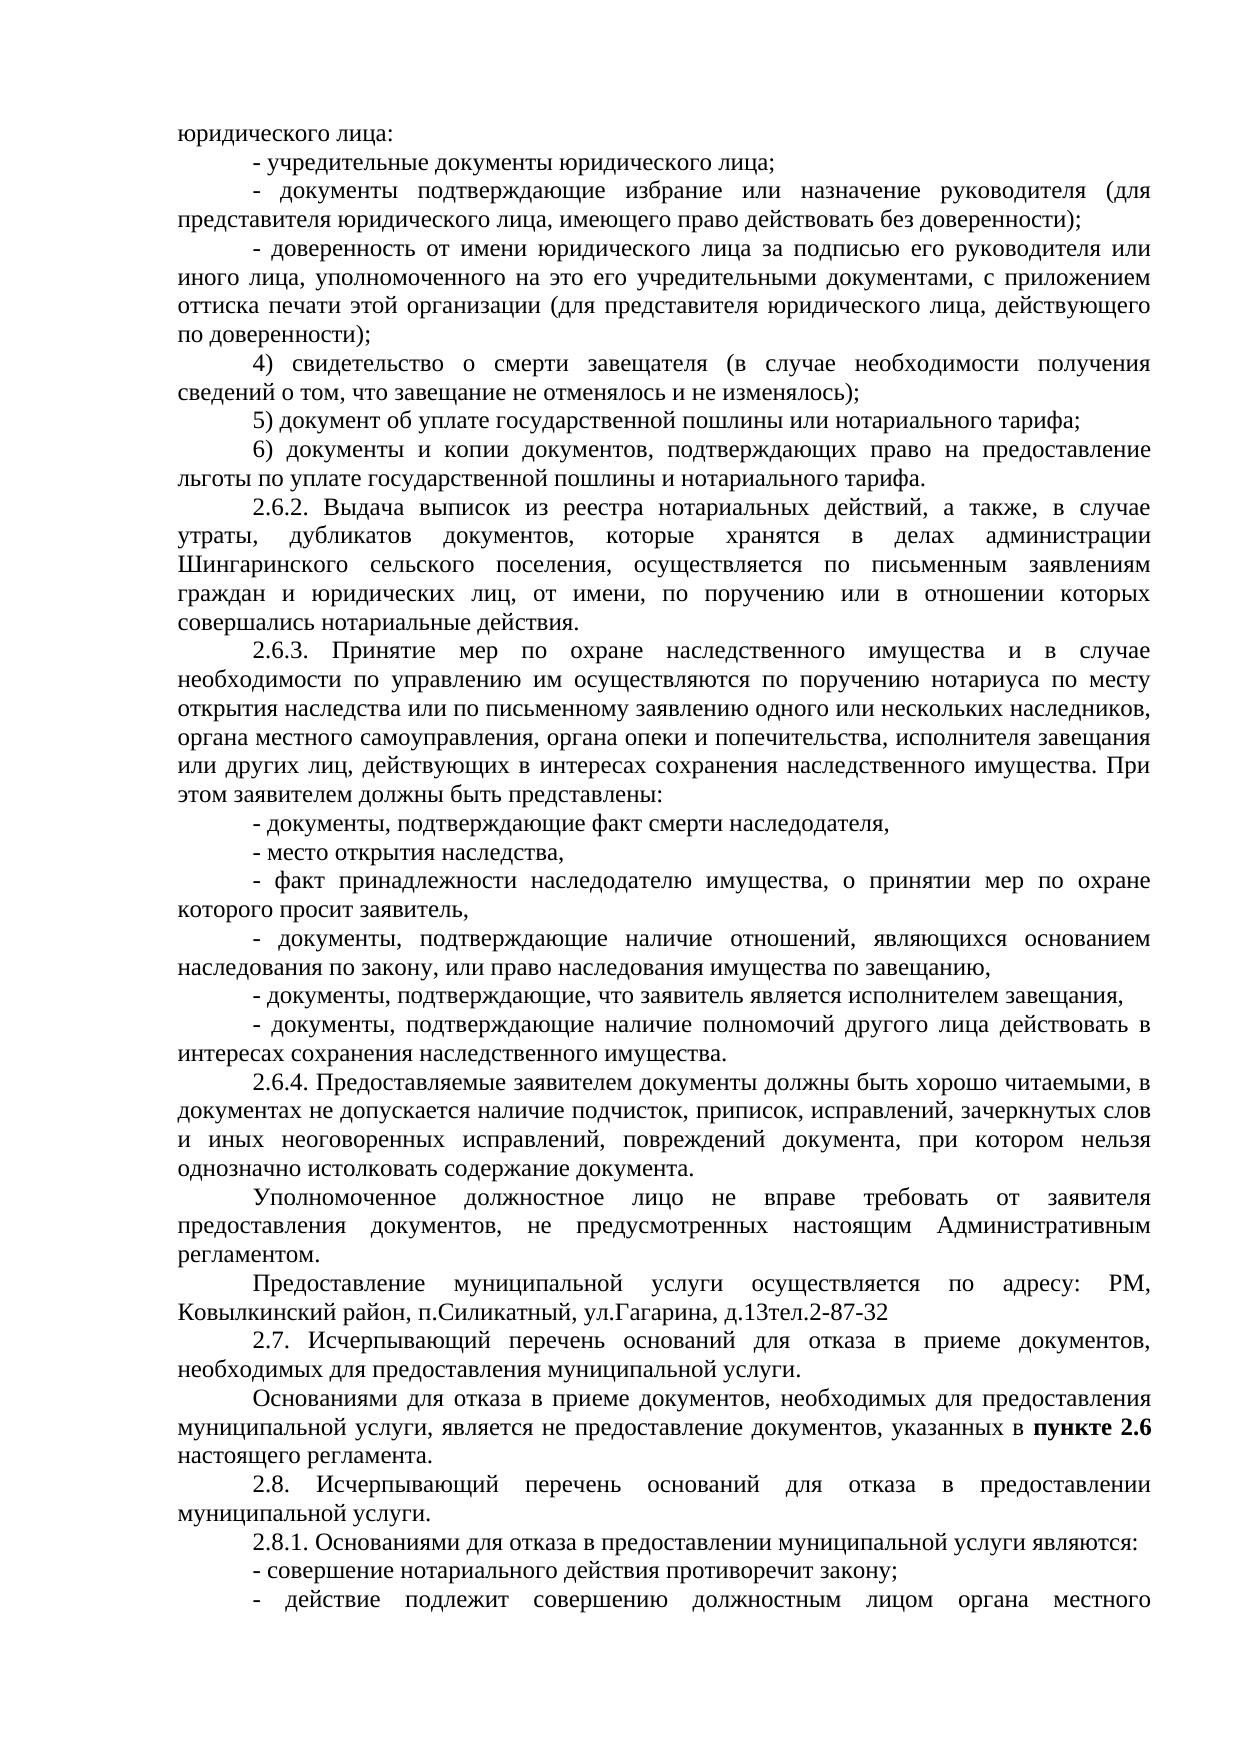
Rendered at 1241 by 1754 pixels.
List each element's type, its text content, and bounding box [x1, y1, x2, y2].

text 2.8. Исчерпывающий перечень оснований для отказа в предоставлении муниципальной услуги. [177, 1469, 1152, 1527]
text - документы, подтверждающие наличие полномочий другого лица действовать в интересах сохранения наследственного имущества. [177, 1009, 1152, 1067]
text Уполномоченное должностное лицо не вправе требовать от заявителя предоставления документов, не предусмотренных настоящим Административным регламентом. [177, 1182, 1152, 1268]
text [177, 118, 1152, 147]
text 2.6.2. Выдача выписок из реестра нотариальных действий, а также, в случае утраты, дубликатов документов, которые хранятся в делах администрации Шингаринского сельского поселения, осуществляется по письменным заявлениям граждан и юридических лиц, от имени, по поручению или в отношении которых совершались нотариальные действия. [177, 492, 1152, 636]
text - документы, подтверждающие наличие отношений, являющихся основанием наследования по закону, или право наследования имущества по завещанию, [177, 923, 1152, 981]
text 2.8.1. Основаниями для отказа в предоставлении муниципальной услуги являются: [177, 1527, 1152, 1556]
text Основаниями для отказа в приеме документов, необходимых для предоставления муниципальной услуги, является не предоставление документов, указанных в пункте 2.6 настоящего регламента. [177, 1383, 1152, 1469]
text - факт принадлежности наследодателю имущества, о принятии мер по охране которого просит заявитель, [177, 866, 1152, 923]
text 5) документ об уплате государственной пошлины или нотариального тарифа; [177, 406, 1152, 434]
text - доверенность от имени юридического лица за подписью его руководителя или иного лица, уполномоченного на это его учредительными документами, с приложением оттиска печати этой организации (для представителя юридического лица, действующего по доверенности); [177, 233, 1152, 348]
text 2.6.3. Принятие мер по охране наследственного имущества и в случае необходимости по управлению им осуществляются по поручению нотариуса по месту открытия наследства или по письменному заявлению одного или нескольких наследников, органа местного самоуправления, органа опеки и попечительства, исполнителя завещания или других лиц, действующих в интересах сохранения наследственного имущества. При этом заявителем должны быть представлены: [177, 636, 1152, 808]
text 2.6.4. Предоставляемые заявителем документы должны быть хорошо читаемыми, в документах не допускается наличие подчисток, приписок, исправлений, зачеркнутых слов и иных неоговоренных исправлений, повреждений документа, при котором нельзя однозначно истолковать содержание документа. [177, 1067, 1152, 1182]
text - совершение нотариального действия противоречит закону; [177, 1556, 1152, 1584]
text 6) документы и копии документов, подтверждающих право на предоставление льготы по уплате государственной пошлины и нотариального тарифа. [177, 434, 1152, 492]
text - место открытия наследства, [177, 837, 1152, 866]
text - документы, подтверждающие, что заявитель является исполнителем завещания, [177, 981, 1152, 1009]
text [177, 1584, 1152, 1613]
text 2.7. Исчерпывающий перечень оснований для отказа в приеме документов, необходимых для предоставления муниципальной услуги. [177, 1326, 1152, 1383]
text - учредительные документы юридического лица; [177, 147, 1152, 176]
text - документы, подтверждающие факт смерти наследодателя, [177, 808, 1152, 837]
text 4) свидетельство о смерти завещателя (в случае необходимости получения сведений о том, что завещание не отменялось и не изменялось); [177, 348, 1152, 406]
text Предоставление муниципальной услуги осуществляется по адресу: РМ, Ковылкинский район, п.Силикатный, ул.Гагарина, д.13тел.2-87-32 [177, 1268, 1152, 1326]
text - документы подтверждающие избрание или назначение руководителя (для представителя юридического лица, имеющего право действовать без доверенности); [177, 176, 1152, 233]
